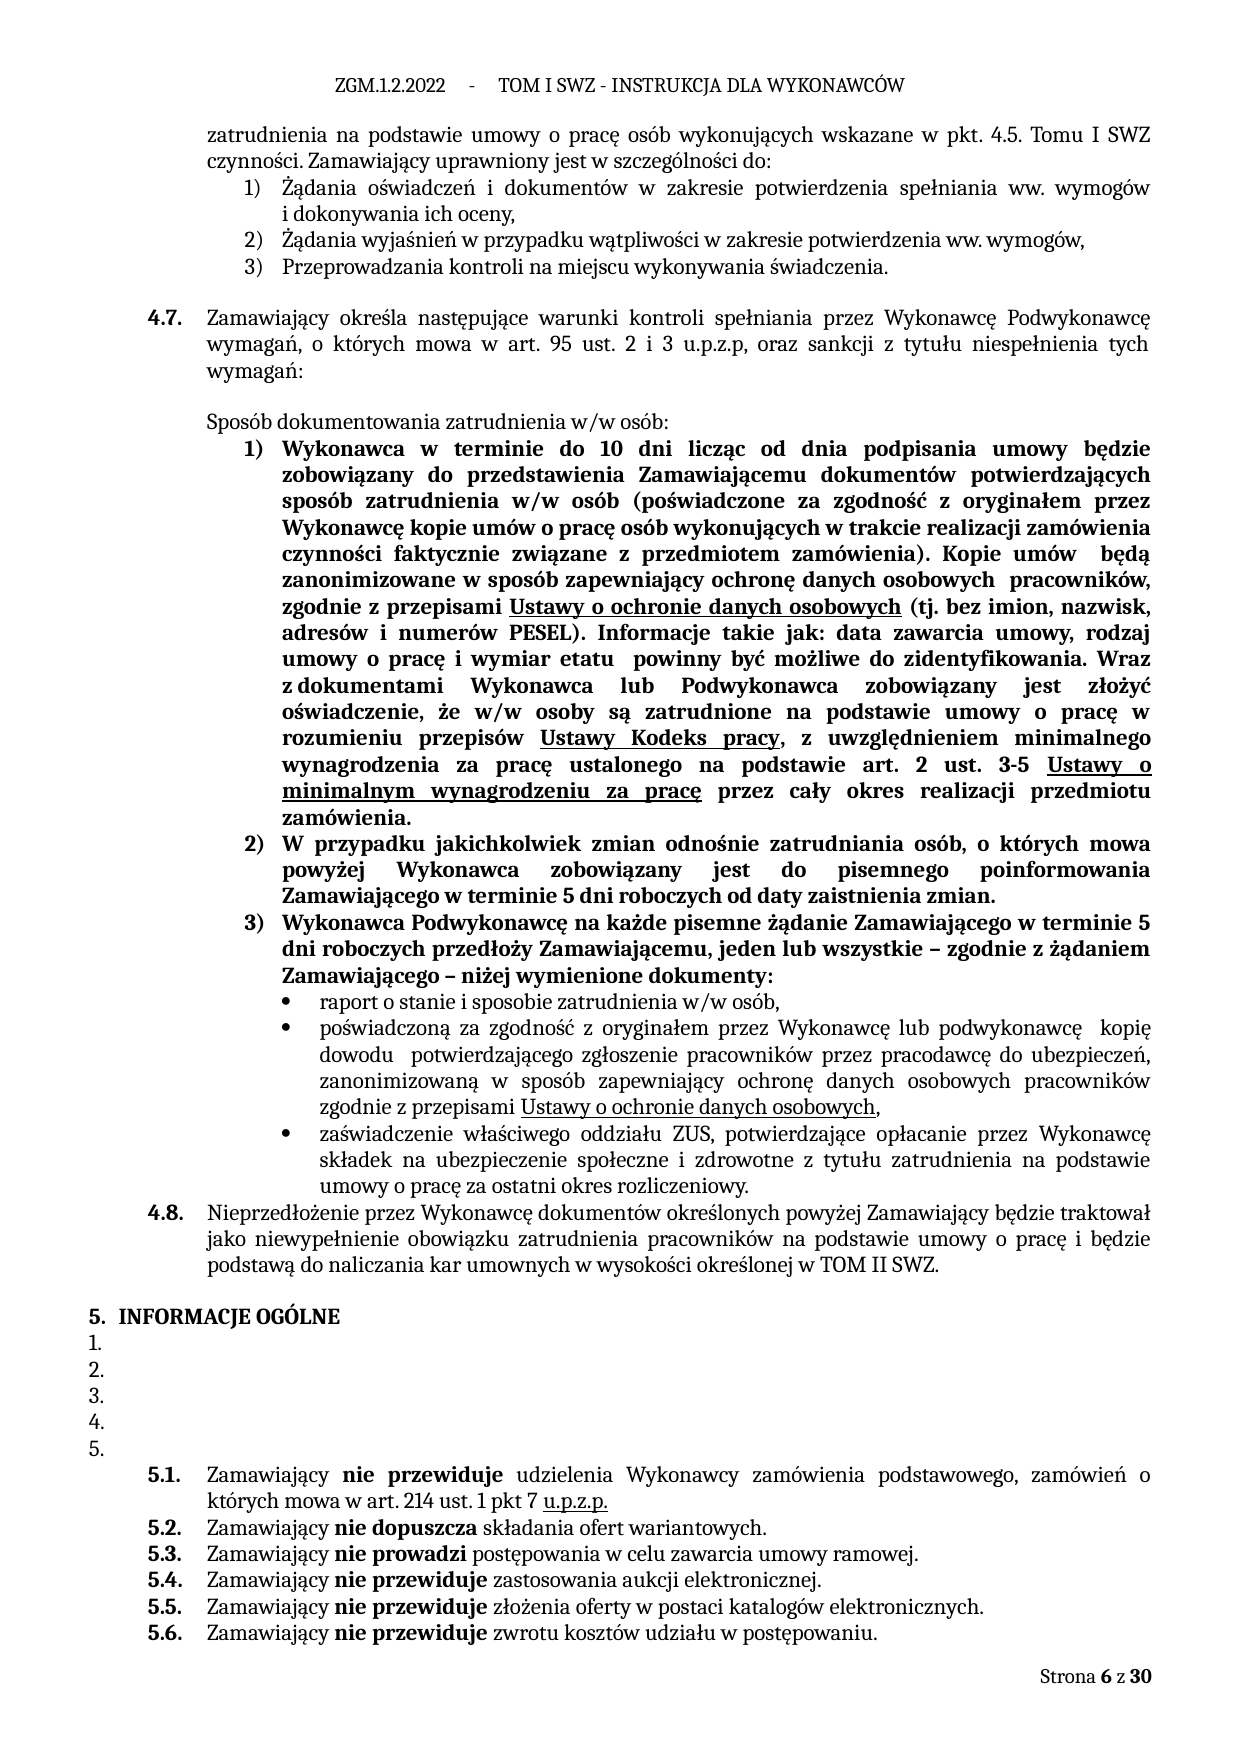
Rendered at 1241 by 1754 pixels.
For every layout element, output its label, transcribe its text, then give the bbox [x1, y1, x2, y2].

list Żądania wyjaśnień w przypadku wątpliwości w zakresie potwierdzenia ww. wymogów, [244, 227, 1152, 253]
list Zamawiający nie przewiduje zwrotu kosztów udziału w postępowaniu. [148, 1620, 1152, 1646]
list Nieprzedłożenie przez Wykonawcę dokumentów określonych powyżej Zamawiający będzie traktował jako niewypełnienie obowiązku zatrudnienia pracowników na podstawie umowy o pracę i będzie podstawą do naliczania kar umownych w wysokości określonej w TOM II SWZ. [148, 1199, 1152, 1279]
list raport o stanie i sposobie zatrudnienia w/w osób, [282, 989, 1152, 1015]
list Zamawiający nie przewiduje udzielenia Wykonawcy zamówienia podstawowego, zamówień o których mowa w art. 214 ust. 1 pkt 7 u.p.z.p. [148, 1462, 1152, 1514]
list Zamawiający nie przewiduje złożenia oferty w postaci katalogów elektronicznych. [148, 1593, 1152, 1620]
list Przeprowadzania kontroli na miejscu wykonywania świadczenia. [244, 253, 1152, 280]
subtitle 5. INFORMACJE OGÓLNE [89, 1304, 1152, 1330]
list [148, 122, 1152, 174]
text Sposób dokumentowania zatrudnienia w/w osób: [130, 409, 1152, 435]
list Zamawiający określa następujące warunki kontroli spełniania przez Wykonawcę Podwykonawcę wymagań, o których mowa w art. 95 ust. 2 i 3 u.p.z.p, oraz sankcji z tytułu niespełnienia tych wymagań: [148, 305, 1152, 384]
list Wykonawca Podwykonawcę na każde pisemne żądanie Zamawiającego w terminie 5 dni roboczych przedłoży Zamawiającemu, jeden lub wszystkie – zgodnie z żądaniem Zamawiającego – niżej wymienione dokumenty: [244, 910, 1152, 989]
list Zamawiający nie przewiduje zastosowania aukcji elektronicznej. [148, 1567, 1152, 1593]
list zaświadczenie właściwego oddziału ZUS, potwierdzające opłacanie przez Wykonawcę składek na ubezpieczenie społeczne i zdrowotne z tytułu zatrudnienia na podstawie umowy o pracę za ostatni okres rozliczeniowy. [282, 1121, 1152, 1199]
list Zamawiający nie prowadzi postępowania w celu zawarcia umowy ramowej. [148, 1541, 1152, 1567]
list W przypadku jakichkolwiek zmian odnośnie zatrudniania osób, o których mowa powyżej Wykonawca zobowiązany jest do pisemnego poinformowania Zamawiającego w terminie 5 dni roboczych od daty zaistnienia zmian. [244, 831, 1152, 910]
list Wykonawca w terminie do 10 dni licząc od dnia podpisania umowy będzie zobowiązany do przedstawienia Zamawiającemu dokumentów potwierdzających sposób zatrudnienia w/w osób (poświadczone za zgodność z oryginałem przez Wykonawcę kopie umów o pracę osób wykonujących w trakcie realizacji zamówienia czynności faktycznie związane z przedmiotem zamówienia). Kopie umów będą zanonimizowane w sposób zapewniający ochronę danych osobowych pracowników, zgodnie z przepisami Ustawy o ochronie danych osobowych (tj. bez imion, nazwisk, adresów i numerów PESEL). Informacje takie jak: data zawarcia umowy, rodzaj umowy o pracę i wymiar etatu powinny być możliwe do zidentyfikowania. Wraz z dokumentami Wykonawca lub Podwykonawca zobowiązany jest złożyć oświadczenie, że w/w osoby są zatrudnione na podstawie umowy o pracę w rozumieniu przepisów Ustawy Kodeks pracy, z uwzględnieniem minimalnego wynagrodzenia za pracę ustalonego na podstawie art. 2 ust. 3-5 Ustawy o minimalnym wynagrodzeniu za pracę przez cały okres realizacji przedmiotu zamówienia. [244, 435, 1152, 831]
list poświadczoną za zgodność z oryginałem przez Wykonawcę lub podwykonawcę kopię dowodu potwierdzającego zgłoszenie pracowników przez pracodawcę do ubezpieczeń, zanonimizowaną w sposób zapewniający ochronę danych osobowych pracowników zgodnie z przepisami Ustawy o ochronie danych osobowych, [282, 1015, 1152, 1121]
list Żądania oświadczeń i dokumentów w zakresie potwierdzenia spełniania ww. wymogów i dokonywania ich oceny, [244, 174, 1152, 227]
list Zamawiający nie dopuszcza składania ofert wariantowych. [148, 1514, 1152, 1541]
